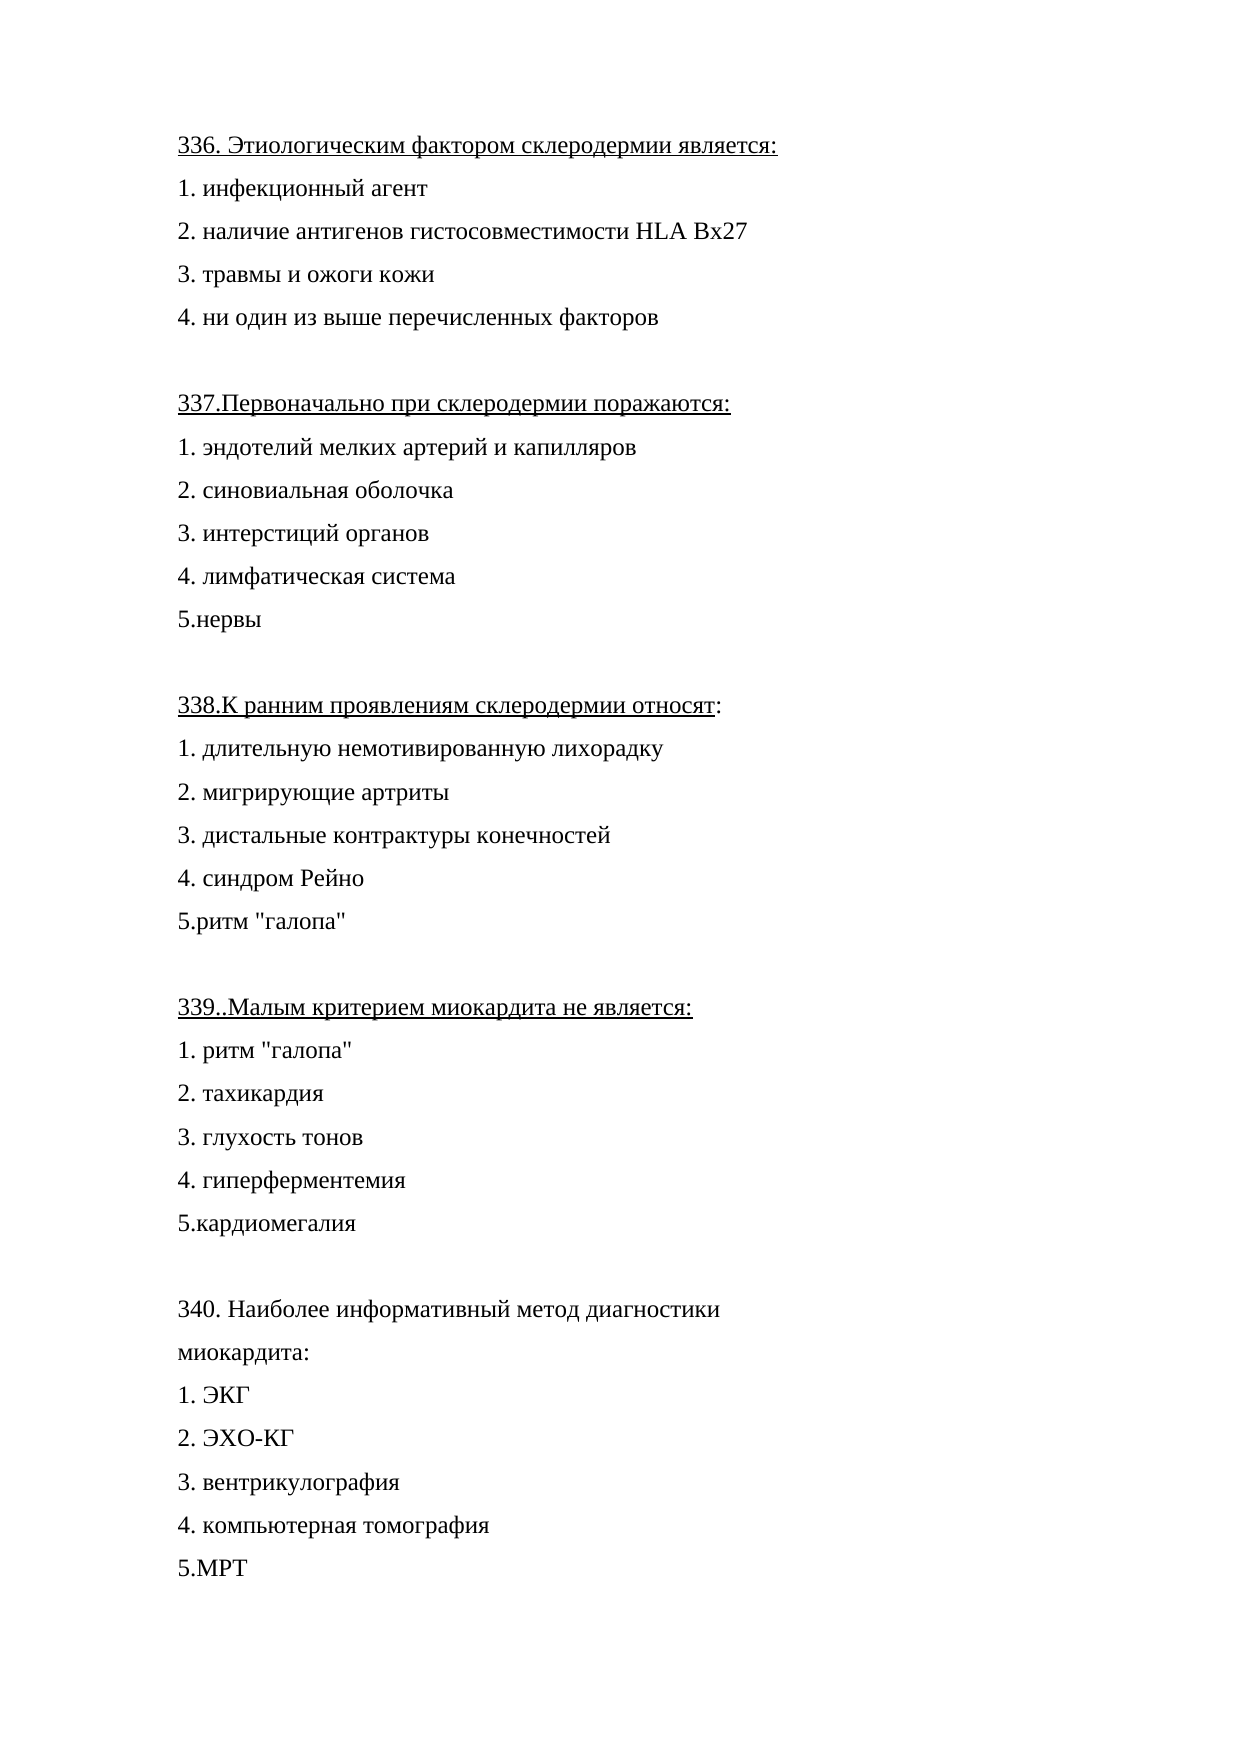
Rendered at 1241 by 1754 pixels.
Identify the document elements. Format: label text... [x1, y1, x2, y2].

text 1. эндотелий мелких артерий и капилляров [177, 432, 1152, 460]
text 2. мигрирующие артриты [177, 777, 1152, 805]
text 339..Малым критерием миокардита не является: [177, 992, 1152, 1021]
text 3. травмы и ожоги кожи [177, 259, 1152, 288]
text 337.Первоначально при склеродермии поражаются: [177, 388, 1152, 417]
text 4. лимфатическая система [177, 561, 1152, 590]
text 2. наличие антигенов гистосовместимости HLA Bx27 [177, 216, 1152, 245]
text 338.К ранним проявлениям склеродермии относят: [177, 690, 1152, 719]
text 3. интерстиций органов [177, 518, 1152, 547]
text 5.ритм "галопа" [177, 906, 1152, 935]
text 1. ритм "галопа" [177, 1035, 1152, 1064]
text 336. Этиологическим фактором склеродермии является: [177, 130, 1152, 158]
text 4. синдром Рейно [177, 863, 1152, 892]
text 3. дистальные контрактуры конечностей [177, 820, 1152, 848]
text 4. компьютерная томография [177, 1510, 1152, 1538]
text 3. вентрикулография [177, 1467, 1152, 1495]
text миокардита: [177, 1337, 1152, 1366]
text 1. инфекционный агент [177, 173, 1152, 202]
text 3. глухость тонов [177, 1122, 1152, 1150]
text 1. ЭКГ [177, 1380, 1152, 1409]
text 5.нервы [177, 604, 1152, 633]
text 5.кардиомегалия [177, 1208, 1152, 1237]
text 5.МРТ [177, 1553, 1152, 1582]
text 340. Наиболее информативный метод диагностики [177, 1294, 1152, 1323]
text 1. длительную немотивированную лихорадку [177, 733, 1152, 762]
text 2. ЭХО-КГ [177, 1423, 1152, 1452]
text 2. тахикардия [177, 1078, 1152, 1107]
text 4. ни один из выше перечисленных факторов [177, 302, 1152, 331]
text 2. синовиальная оболочка [177, 475, 1152, 503]
text 4. гиперферментемия [177, 1165, 1152, 1193]
